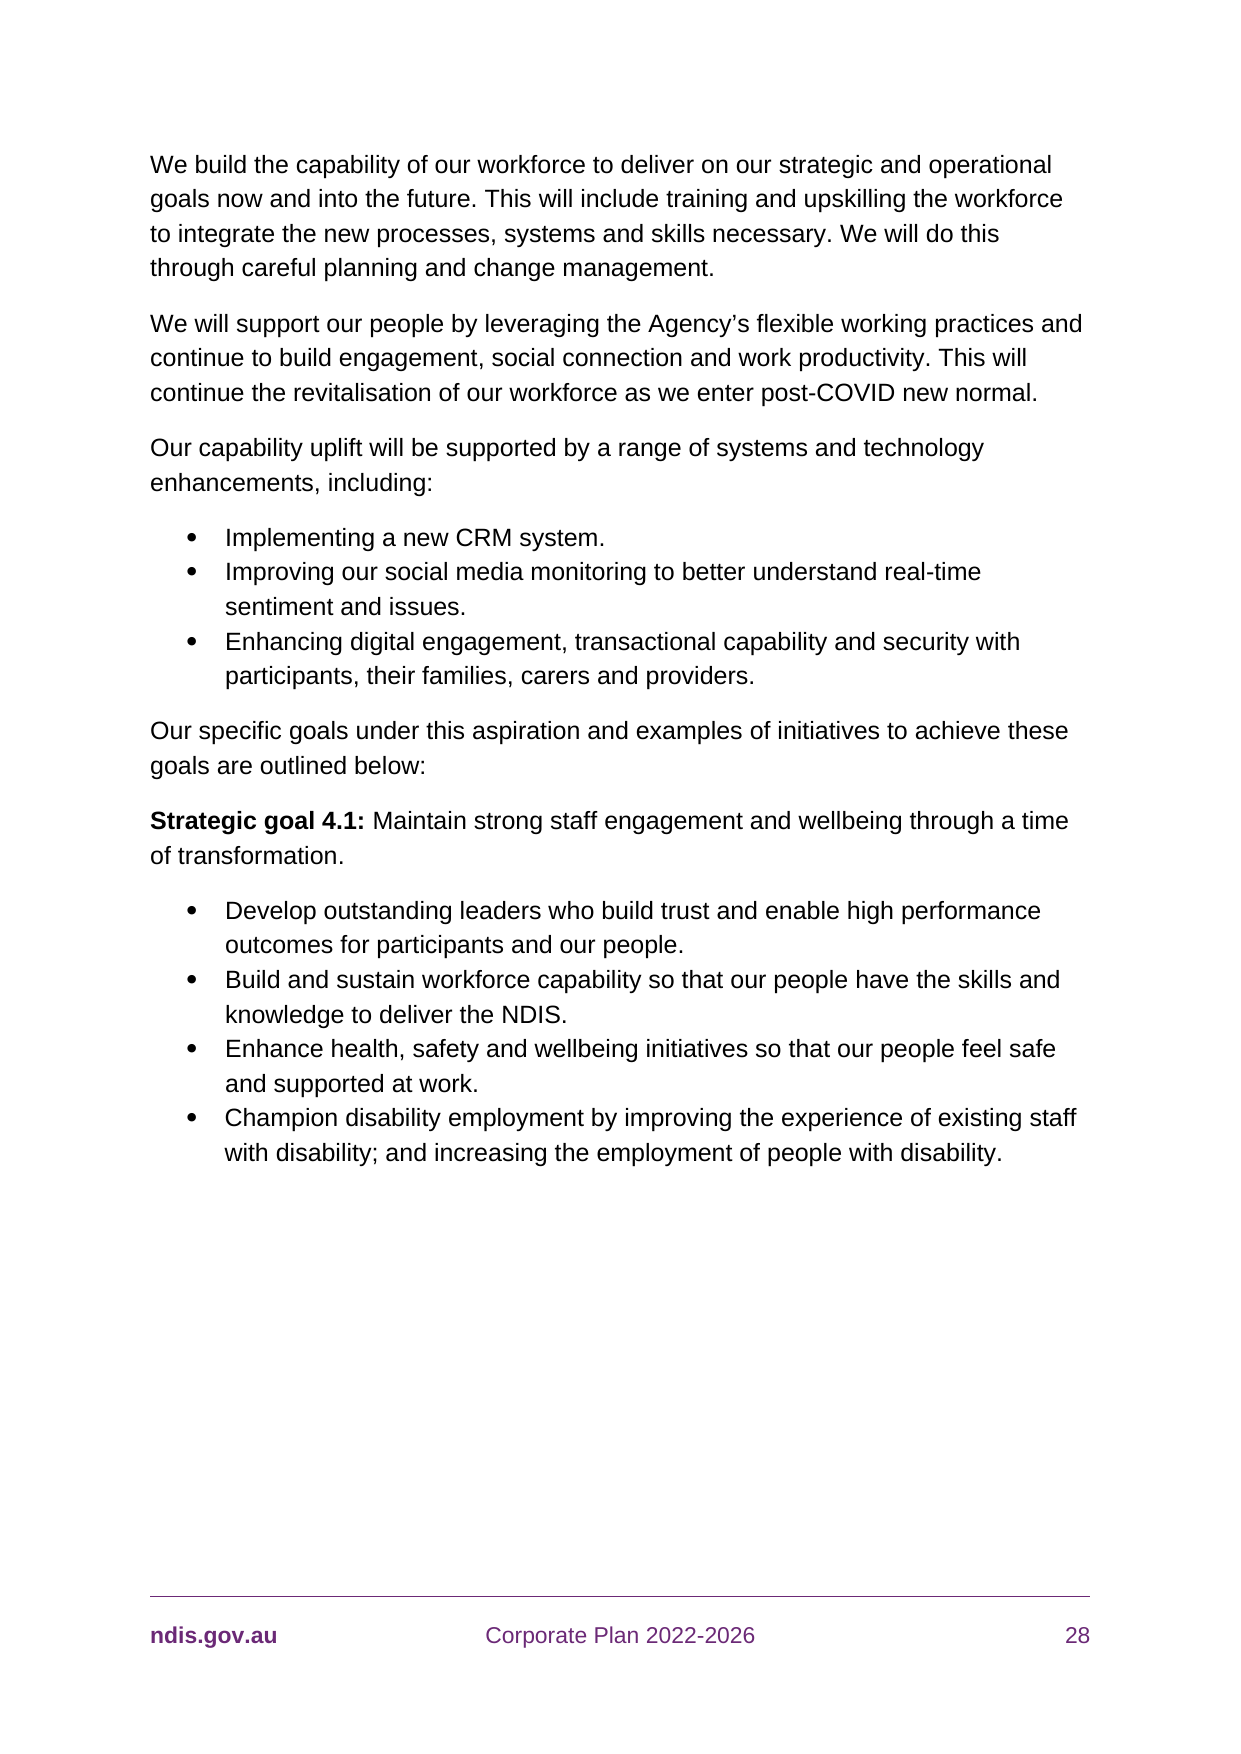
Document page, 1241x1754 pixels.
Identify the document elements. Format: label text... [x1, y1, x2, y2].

text We will support our people by leveraging the Agency’s flexible working practices and continue to build engagement, social connection and work productivity. This will continue the revitalisation of our workforce as we enter post-COVID new normal. [150, 309, 1090, 406]
list Build and sustain workforce capability so that our people have the skills and knowledge to deliver the NDIS. [187, 965, 1090, 1028]
list Implementing a new CRM system. [187, 523, 1090, 552]
list Improving our social media monitoring to better understand real-time sentiment and issues. [187, 557, 1090, 621]
list Enhancing digital engagement, transactional capability and security with participants, their families, carers and providers. [187, 626, 1090, 690]
text Strategic goal 4.1: Maintain strong staff engagement and wellbeing through a time of transformation. [150, 806, 1090, 869]
list Champion disability employment by improving the experience of existing staff with disability; and increasing the employment of people with disability. [187, 1103, 1090, 1166]
list Develop outstanding leaders who build trust and enable high performance outcomes for participants and our people. [187, 896, 1090, 959]
text Our capability uplift will be supported by a range of systems and technology enhancements, including: [150, 433, 1090, 496]
list Enhance health, safety and wellbeing initiatives so that our people feel safe and supported at work. [187, 1034, 1090, 1097]
text We build the capability of our workforce to deliver on our strategic and operational goals now and into the future. This will include training and upskilling the workforce to integrate the new processes, systems and skills necessary. We will do this through careful planning and change management. [150, 150, 1090, 282]
text Our specific goals under this aspiration and examples of initiatives to achieve these goals are outlined below: [150, 716, 1090, 779]
